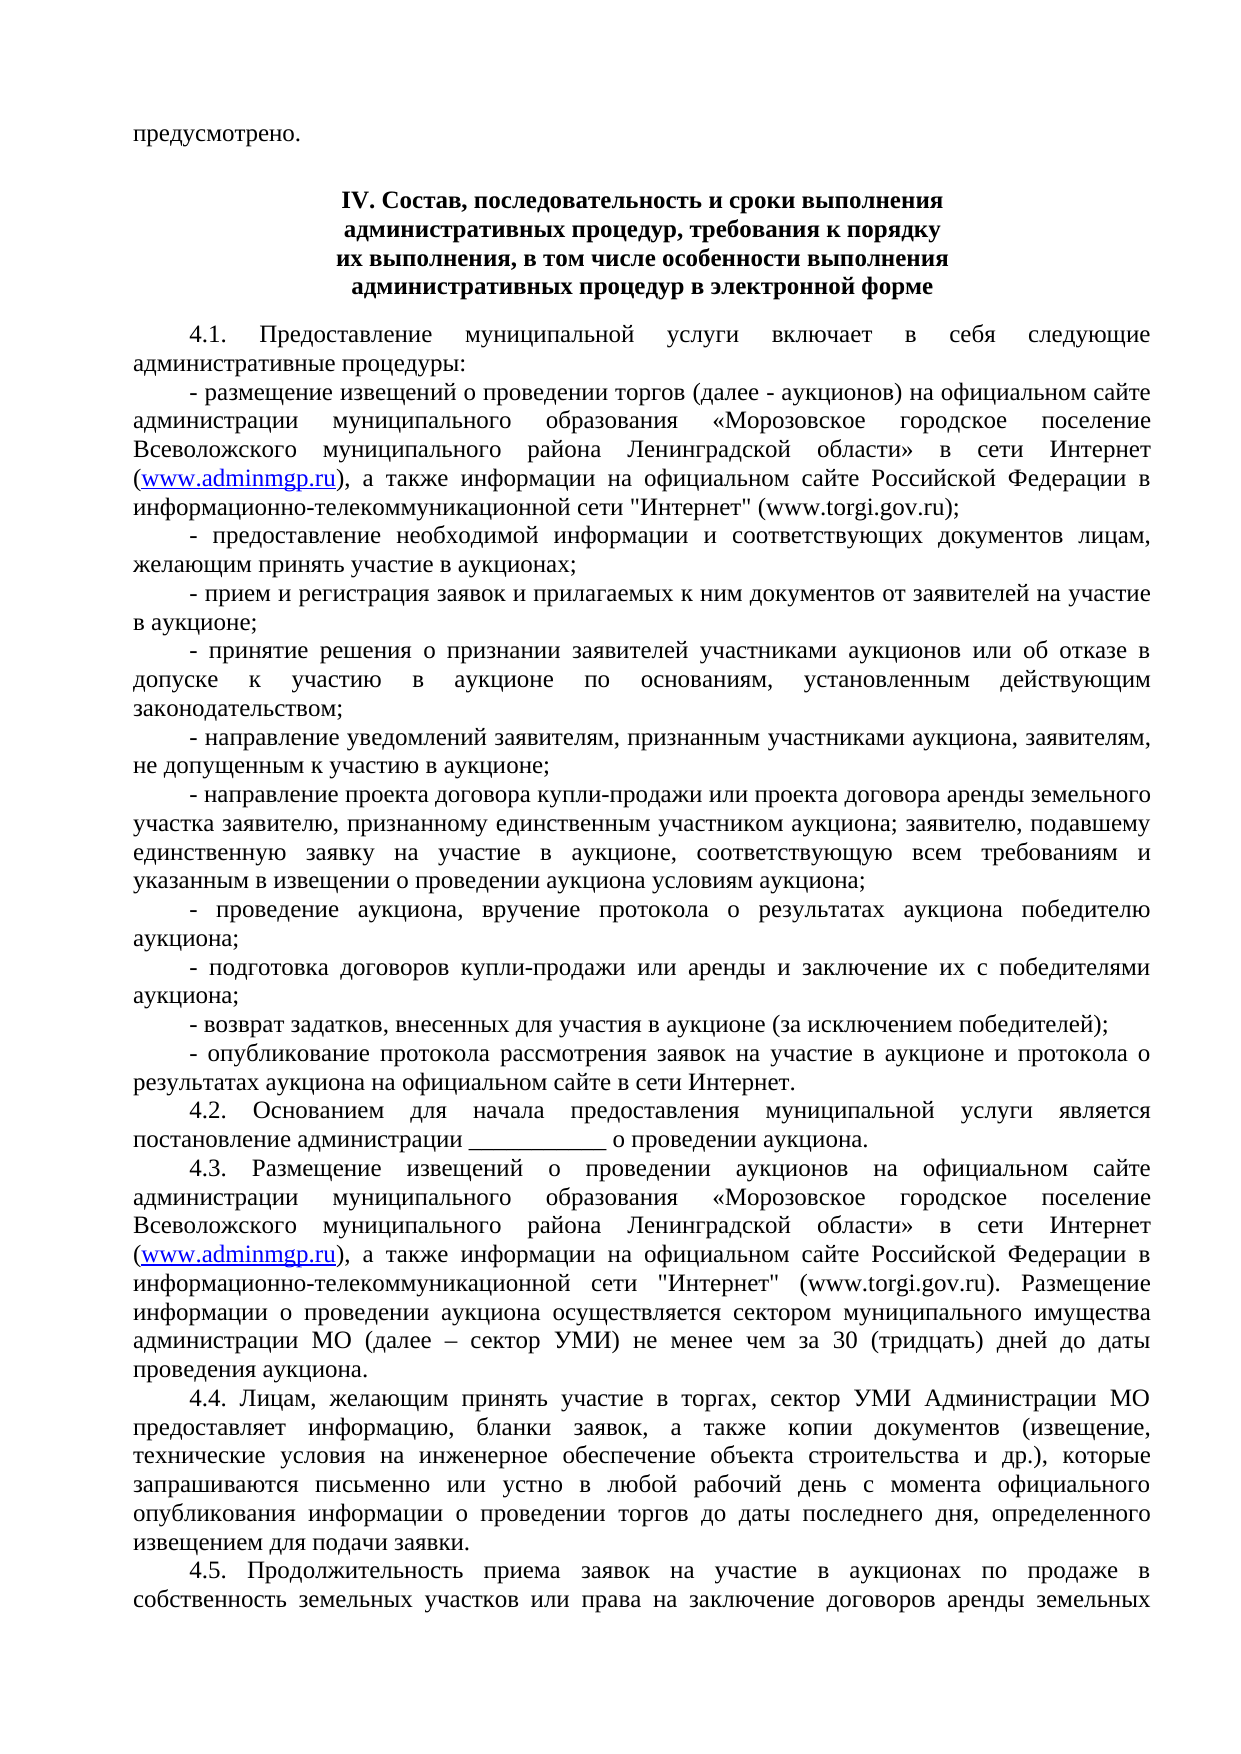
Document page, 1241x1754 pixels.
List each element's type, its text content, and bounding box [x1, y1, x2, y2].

text - прием и регистрация заявок и прилагаемых к ним документов от заявителей на участие в аукционе; [133, 578, 1152, 636]
text - предоставление необходимой информации и соответствующих документов лицам, желающим принять участие в аукционах; [133, 521, 1152, 578]
text 4.4. Лицам, желающим принять участие в торгах, сектор УМИ Администрации МО предоставляет информацию, бланки заявок, а также копии документов (извещение, технические условия на инженерное обеспечение объекта строительства и др.), которые запрашиваются письменно или устно в любой рабочий день с момента официального опубликования информации о проведении торгов до даты последнего дня, определенного извещением для подачи заявки. [133, 1383, 1152, 1556]
text - направление проекта договора купли-продажи или проекта договора аренды земельного участка заявителю, признанному единственным участником аукциона; заявителю, подавшему единственную заявку на участие в аукционе, соответствующую всем требованиям и указанным в извещении о проведении аукциона условиям аукциона; [133, 779, 1152, 894]
text 4.2. Основанием для начала предоставления муниципальной услуги является постановление администрации ___________ о проведении аукциона. [133, 1096, 1152, 1153]
text административных процедур, требования к порядку [133, 214, 1152, 243]
text - принятие решения о признании заявителей участниками аукционов или об отказе в допуске к участию в аукционе по основаниям, установленным действующим законодательством; [133, 636, 1152, 722]
text 4.1. Предоставление муниципальной услуги включает в себя следующие административные процедуры: [133, 319, 1152, 377]
text - возврат задатков, внесенных для участия в аукционе (за исключением победителей); [133, 1009, 1152, 1038]
text 4.3. Размещение извещений о проведении аукционов на официальном сайте администрации муниципального образования «Морозовское городское поселение Всеволожского муниципального района Ленинградской области» в сети Интернет (www.adminmgp.ru), а также информации на официальном сайте Российской Федерации в информационно-телекоммуникационной сети "Интернет" (www.torgi.gov.ru). Размещение информации о проведении аукциона осуществляется сектором муниципального имущества администрации МО (далее – сектор УМИ) не менее чем за 30 (тридцать) дней до даты проведения аукциона. [133, 1153, 1152, 1383]
text - размещение извещений о проведении торгов (далее - аукционов) на официальном сайте администрации муниципального образования «Морозовское городское поселение Всеволожского муниципального района Ленинградской области» в сети Интернет (www.adminmgp.ru), а также информации на официальном сайте Российской Федерации в информационно-телекоммуникационной сети "Интернет" (www.torgi.gov.ru); [133, 377, 1152, 521]
text их выполнения, в том числе особенности выполнения [133, 243, 1152, 271]
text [133, 1556, 1152, 1613]
text - проведение аукциона, вручение протокола о результатах аукциона победителю аукциона; [133, 894, 1152, 952]
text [133, 118, 1152, 147]
text - опубликование протокола рассмотрения заявок на участие в аукционе и протокола о результатах аукциона на официальном сайте в сети Интернет. [133, 1038, 1152, 1096]
text - направление уведомлений заявителям, признанным участниками аукциона, заявителям, не допущенным к участию в аукционе; [133, 722, 1152, 779]
text IV. Состав, последовательность и сроки выполнения [133, 185, 1152, 214]
text - подготовка договоров купли-продажи или аренды и заключение их с победителями аукциона; [133, 952, 1152, 1009]
text административных процедур в электронной форме [133, 271, 1152, 300]
